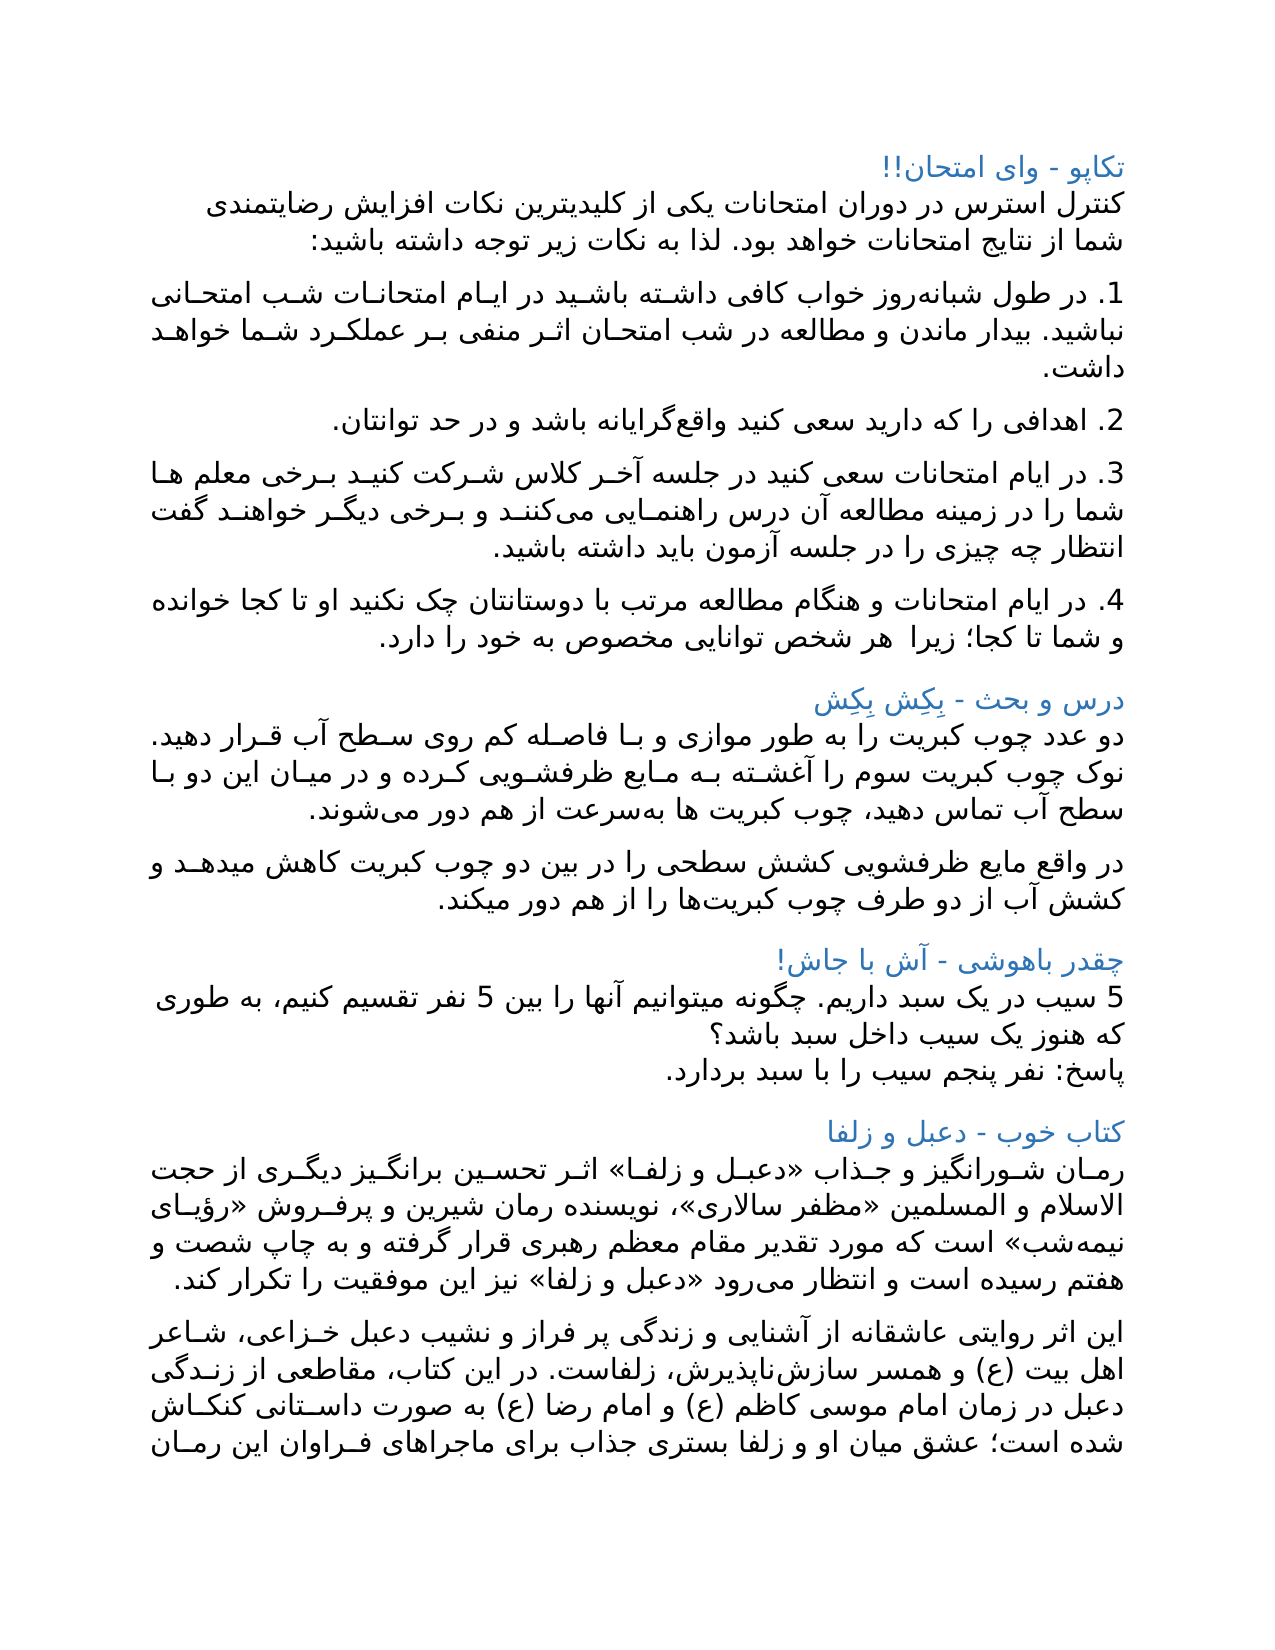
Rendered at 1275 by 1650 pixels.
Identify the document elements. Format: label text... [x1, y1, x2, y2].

text 3. در ایام امتحانات سعی کنید در جلسه آخر کلاس شرکت کنید برخی معلم ها شما را در زمینه مطالعه آن درس راهنمایی می‌کنند و برخی دیگر خواهند گفت انتظار چه چیزی را در جلسه آزمون باید داشته باشید. [150, 457, 1125, 564]
subtitle تکاپو - وای امتحان!! [150, 150, 1125, 184]
text در واقع مایع ظرفشویی کشش سطحی را در بین دو چوب کبریت کاهش میدهد و کشش آب از دو طرف چوب کبریت‌ها را از هم دور میکند. [150, 845, 1125, 916]
subtitle درس و بحث - بِکِش بِکِش [150, 682, 1125, 716]
text کنترل استرس در دوران امتحانات یکی از کلیدیترین نکات افزایش رضایتمندی شما از نتایج امتحانات خواهد بود. لذا به نکات زیر توجه داشته باشید: [150, 187, 1125, 257]
text دو عدد چوب کبریت را به طور موازی و با فاصله کم روی سطح آب قرار دهید. نوک چوب کبریت سوم را آغشته به مایع ظرفشویی کرده و در میان این دو با سطح آب تماس دهید، چوب کبریت ها به‌سرعت از هم دور می‌شوند. [150, 719, 1125, 826]
text 2. اهدافی را که دارید سعی کنید واقع‌گرایانه باشد و در حد توانتان. [150, 403, 1125, 437]
subtitle کتاب خوب - دعبل و زلفا [150, 1115, 1125, 1149]
text 4. در ایام امتحانات و هنگام مطالعه مرتب با دوستانتان چک نکنید او تا کجا خوانده و شما تا کجا؛ زیرا هر شخص توانایی مخصوص به خود را دارد. [150, 583, 1125, 654]
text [150, 1315, 1125, 1459]
subtitle چقدر باهوشی - آش با جاش! [150, 944, 1125, 978]
text 5 سیب در یک سبد داریم. چگونه میتوانیم آنها را بین 5 نفر تقسیم کنیم، به طوری که هنوز یک سیب داخل سبد باشد؟ پاسخ: نفر پنجم سیب را با سبد بردارد. [150, 980, 1125, 1088]
text رمان شورانگیز و جذاب «دعبل و زلفا» اثر تحسین ‎برانگیز دیگری از حجت الاسلام و المسلمین «مظفر سالاری»، نویسنده رمان شیرین و پرفروش «رؤیای نیمه‌شب» است که مورد تقدیر مقام معظم رهبری قرار گرفته و به چاپ شصت و هفتم رسیده است و انتظار می‌رود «دعبل و زلفا» نیز این موفقیت را تکرار کند. [150, 1152, 1125, 1296]
text 1. در طول شبانه‌روز خواب کافی داشته باشید در ایام امتحانات شب امتحانی نباشید. بیدار ماندن و مطالعه در شب امتحان اثر منفی بر عملکرد شما خواهد داشت. [150, 277, 1125, 384]
